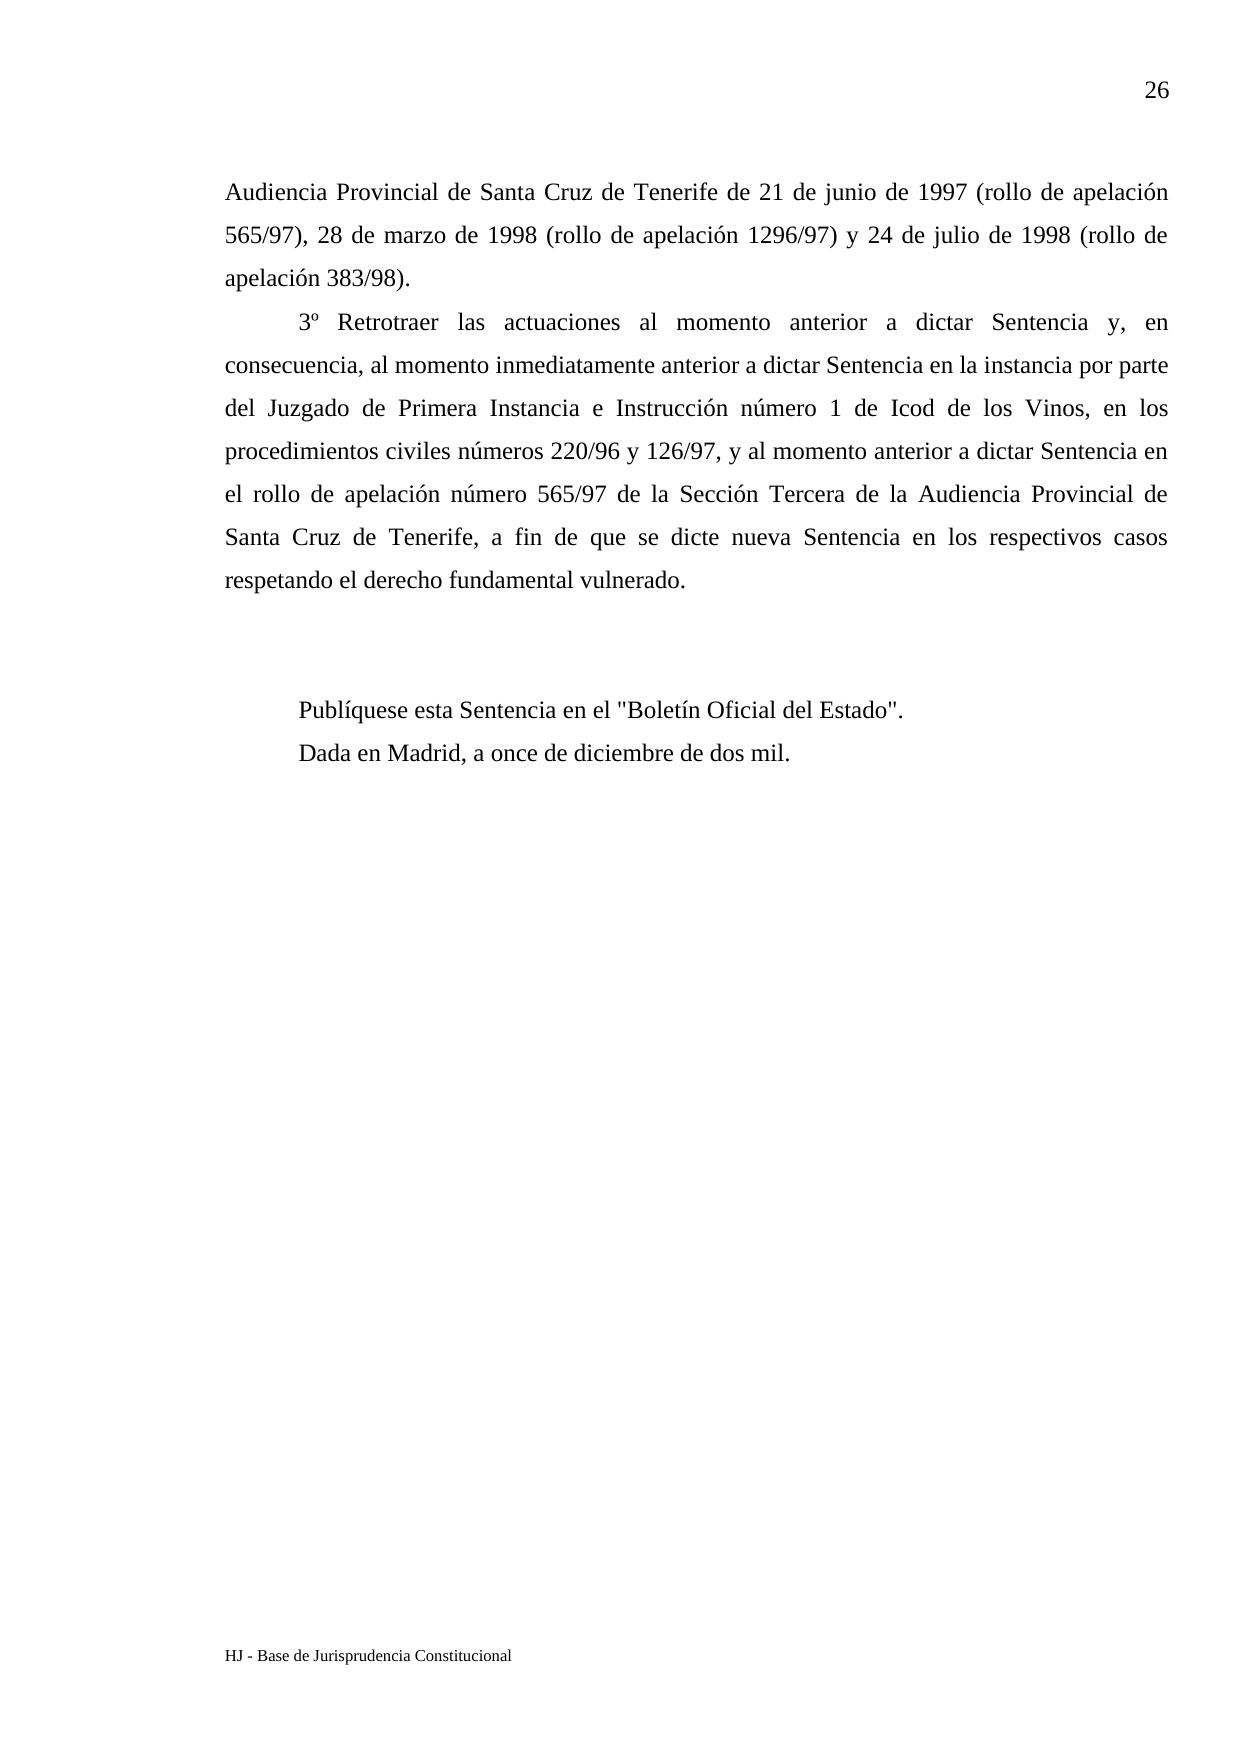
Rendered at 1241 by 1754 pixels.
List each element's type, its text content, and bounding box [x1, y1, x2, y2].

text Dada en Madrid, a once de diciembre de dos mil. [224, 738, 1169, 767]
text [224, 177, 1169, 292]
text 3º Retrotraer las actuaciones al momento anterior a dictar Sentencia y, en consecuencia, al momento inmediatamente anterior a dictar Sentencia en la instancia por parte del Juzgado de Primera Instancia e Instrucción número 1 de Icod de los Vinos, en los procedimientos civiles números 220/96 y 126/97, y al momento anterior a dictar Sentencia en el rollo de apelación número 565/97 de la Sección Tercera de la Audiencia Provincial de Santa Cruz de Tenerife, a fin de que se dicte nueva Sentencia en los respectivos casos respetando el derecho fundamental vulnerado. [224, 307, 1169, 594]
text Publíquese esta Sentencia en el "Boletín Oficial del Estado". [224, 695, 1169, 723]
